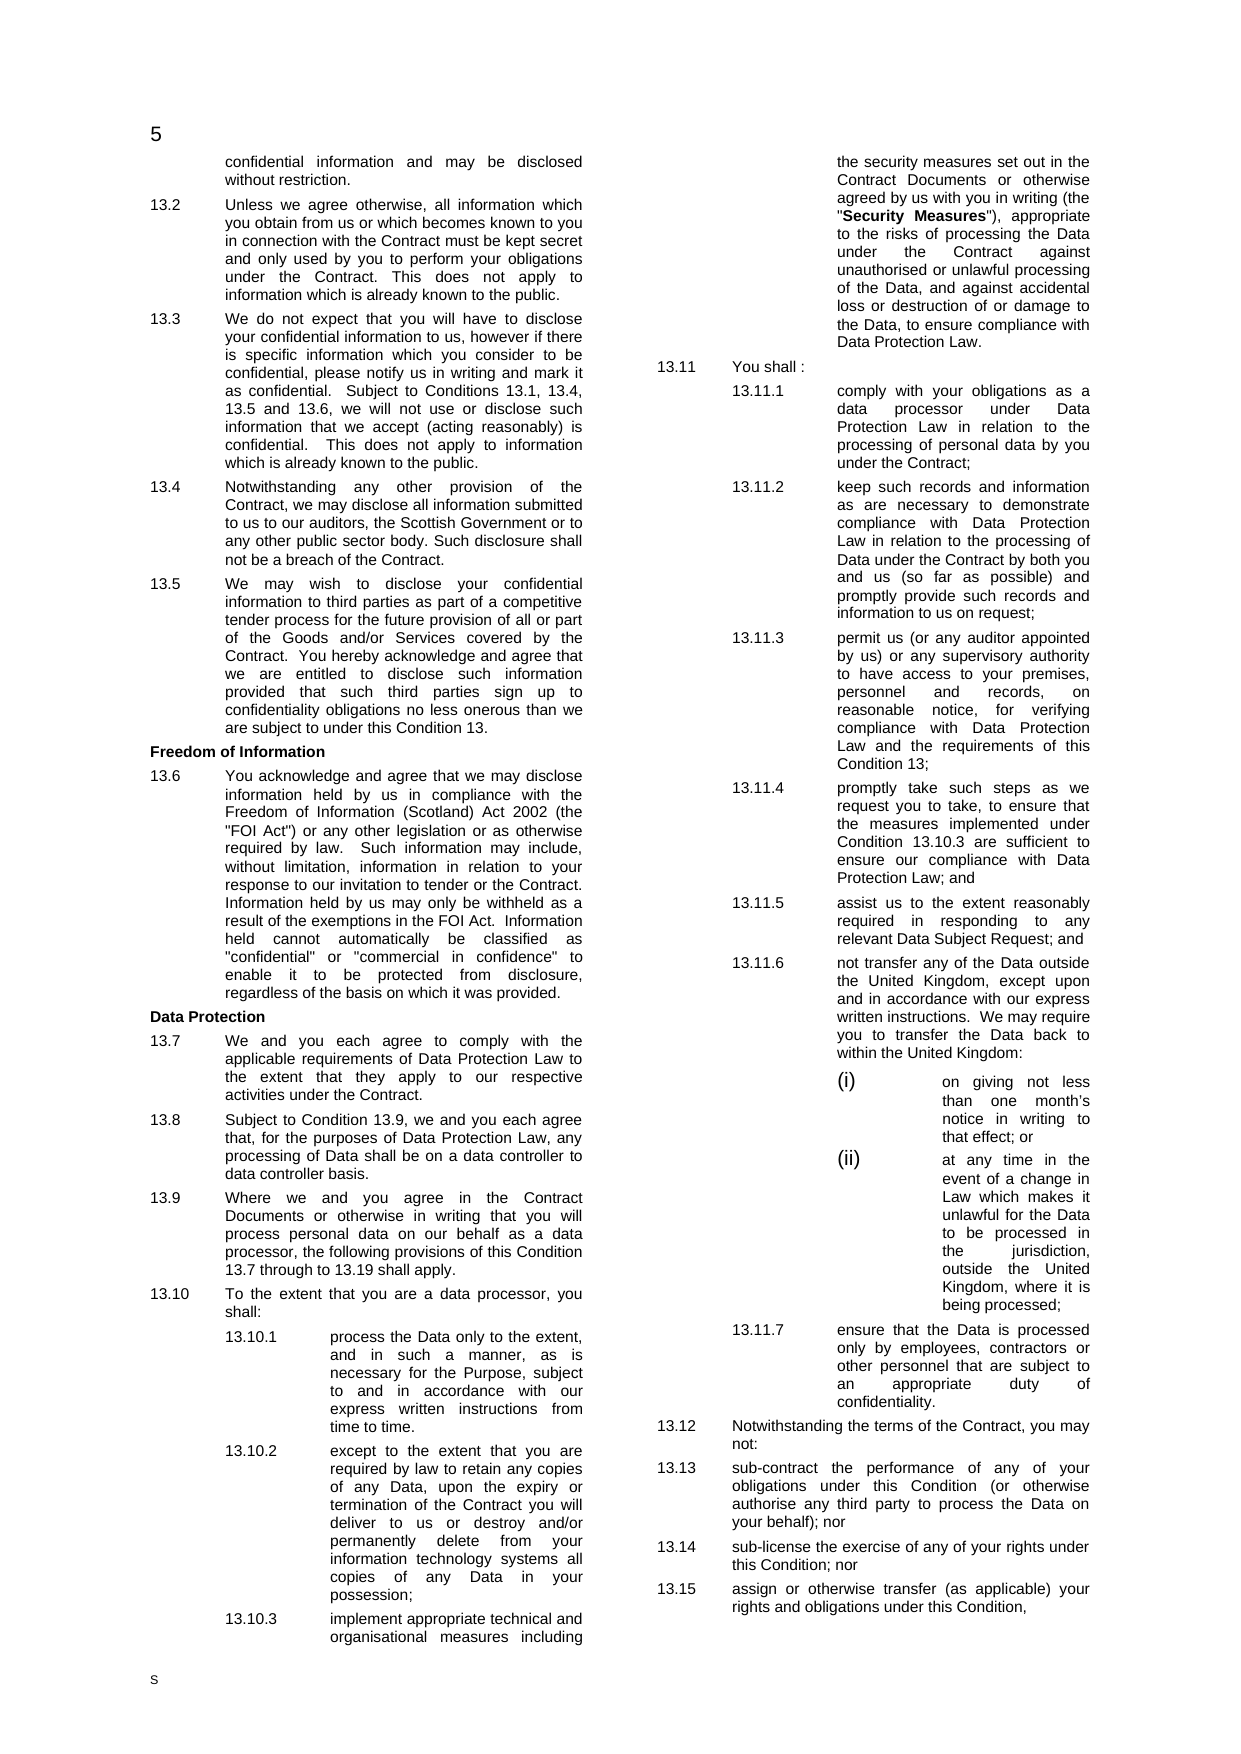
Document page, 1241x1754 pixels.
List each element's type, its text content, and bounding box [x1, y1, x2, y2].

text comply with your obligations as a data processor under Data Protection Law in relation to the processing of personal data by you under the Contract; [732, 382, 1090, 472]
text Notwithstanding the terms of the Contract, you may not: [657, 1417, 1090, 1453]
text sub-license the exercise of any of your rights under this Condition; nor [657, 1537, 1090, 1573]
text at any time in the event of a change in Law which makes it unlawful for the Data to be processed in the jurisdiction, outside the United Kingdom, where it is being processed; [837, 1146, 1090, 1314]
text implement appropriate technical and organisational measures including the security measures set out in the Contract Documents or otherwise agreed by us with you in writing (the "Security Measures"), appropriate to the risks of processing the Data under the Contract against unauthorised or unlawful processing of the Data, and against accidental loss or destruction of or damage to the Data, to ensure compliance with Data Protection Law. [732, 153, 1090, 351]
text keep such records and information as are necessary to demonstrate compliance with Data Protection Law in relation to the processing of Data under the Contract by both you and us (so far as possible) and promptly provide such records and information to us on request; [732, 478, 1090, 622]
text permit us (or any auditor appointed by us) or any supervisory authority to have access to your premises, personnel and records, on reasonable notice, for verifying compliance with Data Protection Law and the requirements of this Condition 13; [732, 628, 1090, 773]
text To the extent that you are a data processor, you shall: [150, 1285, 583, 1321]
text on giving not less than one month’s notice in writing to that effect; or [837, 1068, 1090, 1146]
text process the Data only to the extent, and in such a manner, as is necessary for the Purpose, subject to and in accordance with our express written instructions from time to time. [225, 1327, 583, 1435]
list Data Protection [150, 1008, 583, 1026]
text assist us to the extent reasonably required in responding to any relevant Data Subject Request; and [732, 893, 1090, 947]
text You acknowledge and agree that we may disclose information held by us in compliance with the Freedom of Information (Scotland) Act 2002 (the "FOI Act") or any other legislation or as otherwise required by law. Such information may include, without limitation, information in relation to your response to our invitation to tender or the Contract. Information held by us may only be withheld as a result of the exemptions in the FOI Act. Information held cannot automatically be classified as "confidential" or "commercial in confidence" to enable it to be protected from disclosure, regardless of the basis on which it was provided. [150, 767, 583, 1001]
text sub-contract the performance of any of your obligations under this Condition (or otherwise authorise any third party to process the Data on your behalf); nor [657, 1459, 1090, 1531]
text Where we and you agree in the Contract Documents or otherwise in writing that you will process personal data on our behalf as a data processor, the following provisions of this Condition 13.7 through to 13.19 shall apply. [150, 1189, 583, 1279]
text We do not expect that you will have to disclose your confidential information to us, however if there is specific information which you consider to be confidential, please notify us in writing and mark it as confidential. Subject to Conditions 13.1, 13.4, 13.5 and 13.6, we will not use or disclose such information that we accept (acting reasonably) is confidential. This does not apply to information which is already known to the public. [150, 310, 583, 472]
text assign or otherwise transfer (as applicable) your rights and obligations under this Condition, [657, 1580, 1090, 1616]
text Notwithstanding any other provision of the Contract, we may disclose all information submitted to us to our auditors, the Scottish Government or to any other public sector body. Such disclosure shall not be a breach of the Contract. [150, 478, 583, 568]
text promptly take such steps as we request you to take, to ensure that the measures implemented under Condition 13.10.3 are sufficient to ensure our compliance with Data Protection Law; and [732, 779, 1090, 887]
text ensure that the Data is processed only by employees, contractors or other personnel that are subject to an appropriate duty of confidentiality. [732, 1320, 1090, 1411]
list Freedom of Information [150, 743, 583, 761]
text You shall : [657, 357, 1090, 376]
text We may wish to disclose your confidential information to third parties as part of a competitive tender process for the future provision of all or part of the Goods and/or Services covered by the Contract. You hereby acknowledge and agree that we are entitled to disclose such information provided that such third parties sign up to confidentiality obligations no less onerous than we are subject to under this Condition 13. [150, 574, 583, 737]
text Unless we agree otherwise, all information which you obtain from us or which becomes known to you in connection with the Contract must be kept secret and only used by you to perform your obligations under the Contract. This does not apply to information which is already known to the public. [150, 195, 583, 303]
text We and you each agree to comply with the applicable requirements of Data Protection Law to the extent that they apply to our respective activities under the Contract. [150, 1032, 583, 1104]
text Subject to Condition 13.9, we and you each agree that, for the purposes of Data Protection Law, any processing of Data shall be on a data controller to data controller basis. [150, 1110, 583, 1182]
text except to the extent that you are required by law to retain any copies of any Data, upon the expiry or termination of the Contract you will deliver to us or destroy and/or permanently delete from your information technology systems all copies of any Data in your possession; [225, 1442, 583, 1604]
text not transfer any of the Data outside the United Kingdom, except upon and in accordance with our express written instructions. We may require you to transfer the Data back to within the United Kingdom: [732, 954, 1090, 1062]
